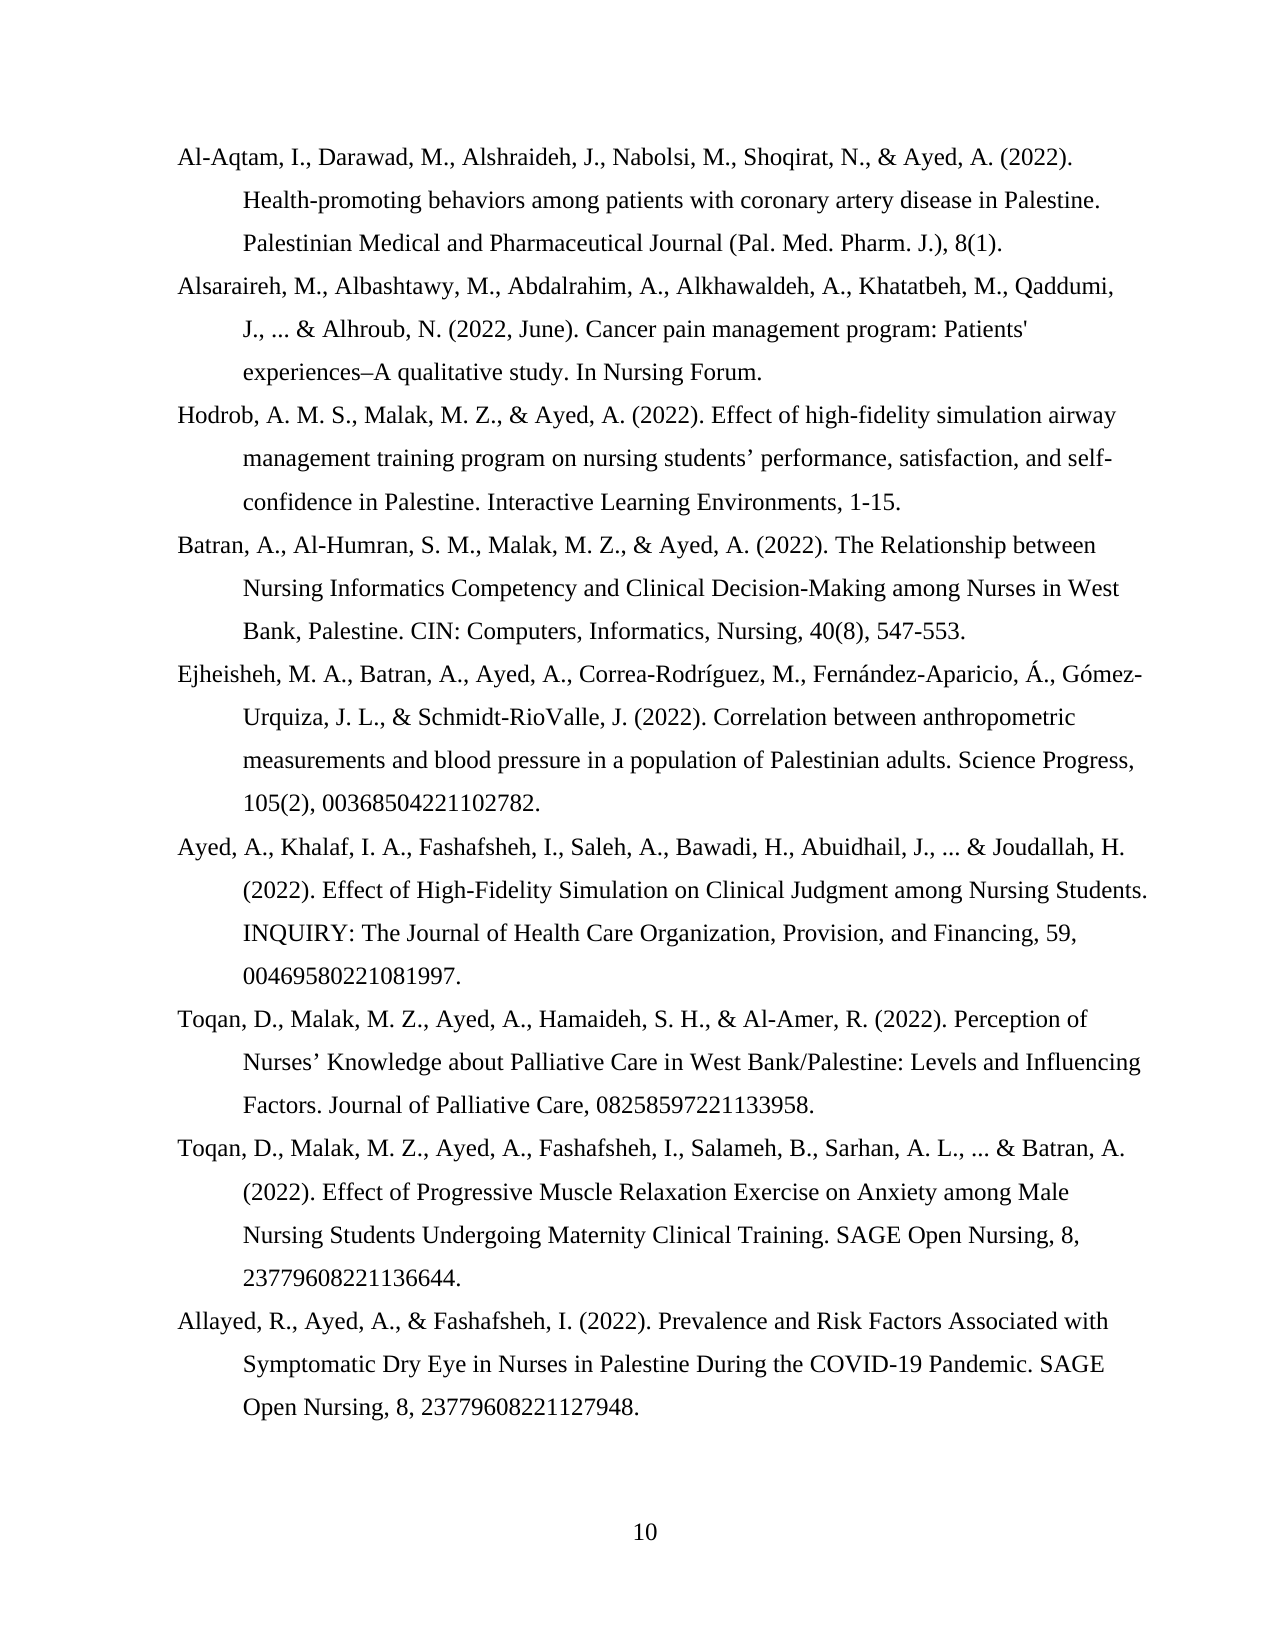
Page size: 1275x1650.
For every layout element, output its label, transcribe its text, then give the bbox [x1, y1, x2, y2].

text Batran, A., Al-Humran, S. M., Malak, M. Z., & Ayed, A. (2022). The Relationship between Nursing Informatics Competency and Clinical Decision-Making among Nurses in West Bank, Palestine. CIN: Computers, Informatics, Nursing, 40(8), 547-553. [177, 530, 1152, 645]
text Hodrob, A. M. S., Malak, M. Z., & Ayed, A. (2022). Effect of high-fidelity simulation airway management training program on nursing students’ performance, satisfaction, and self-confidence in Palestine. Interactive Learning Environments, 1-15. [177, 400, 1152, 515]
text Ayed, A., Khalaf, I. A., Fashafsheh, I., Saleh, A., Bawadi, H., Abuidhail, J., ... & Joudallah, H. (2022). Effect of High-Fidelity Simulation on Clinical Judgment among Nursing Students. INQUIRY: The Journal of Health Care Organization, Provision, and Financing, 59, 00469580221081997. [177, 832, 1152, 990]
text Toqan, D., Malak, M. Z., Ayed, A., Fashafsheh, I., Salameh, B., Sarhan, A. L., ... & Batran, A. (2022). Effect of Progressive Muscle Relaxation Exercise on Anxiety among Male Nursing Students Undergoing Maternity Clinical Training. SAGE Open Nursing, 8, 23779608221136644. [177, 1133, 1152, 1292]
text Allayed, R., Ayed, A., & Fashafsheh, I. (2022). Prevalence and Risk Factors Associated with Symptomatic Dry Eye in Nurses in Palestine During the COVID-19 Pandemic. SAGE Open Nursing, 8, 23779608221127948. [177, 1306, 1152, 1421]
text Toqan, D., Malak, M. Z., Ayed, A., Hamaideh, S. H., & Al-Amer, R. (2022). Perception of Nurses’ Knowledge about Palliative Care in West Bank/Palestine: Levels and Influencing Factors. Journal of Palliative Care, 08258597221133958. [177, 1004, 1152, 1119]
text Alsaraireh, M., Albashtawy, M., Abdalrahim, A., Alkhawaldeh, A., Khatatbeh, M., Qaddumi, J., ... & Alhroub, N. (2022, June). Cancer pain management program: Patients' experiences–A qualitative study. In Nursing Forum. [177, 271, 1152, 386]
text Ejheisheh, M. A., Batran, A., Ayed, A., Correa-Rodríguez, M., Fernández-Aparicio, Á., Gómez-Urquiza, J. L., & Schmidt-RioValle, J. (2022). Correlation between anthropometric measurements and blood pressure in a population of Palestinian adults. Science Progress, 105(2), 00368504221102782. [177, 659, 1152, 817]
text Al-Aqtam, I., Darawad, M., Alshraideh, J., Nabolsi, M., Shoqirat, N., & Ayed, A. (2022). Health-promoting behaviors among patients with coronary artery disease in Palestine. Palestinian Medical and Pharmaceutical Journal (Pal. Med. Pharm. J.), 8(1). [177, 142, 1152, 257]
